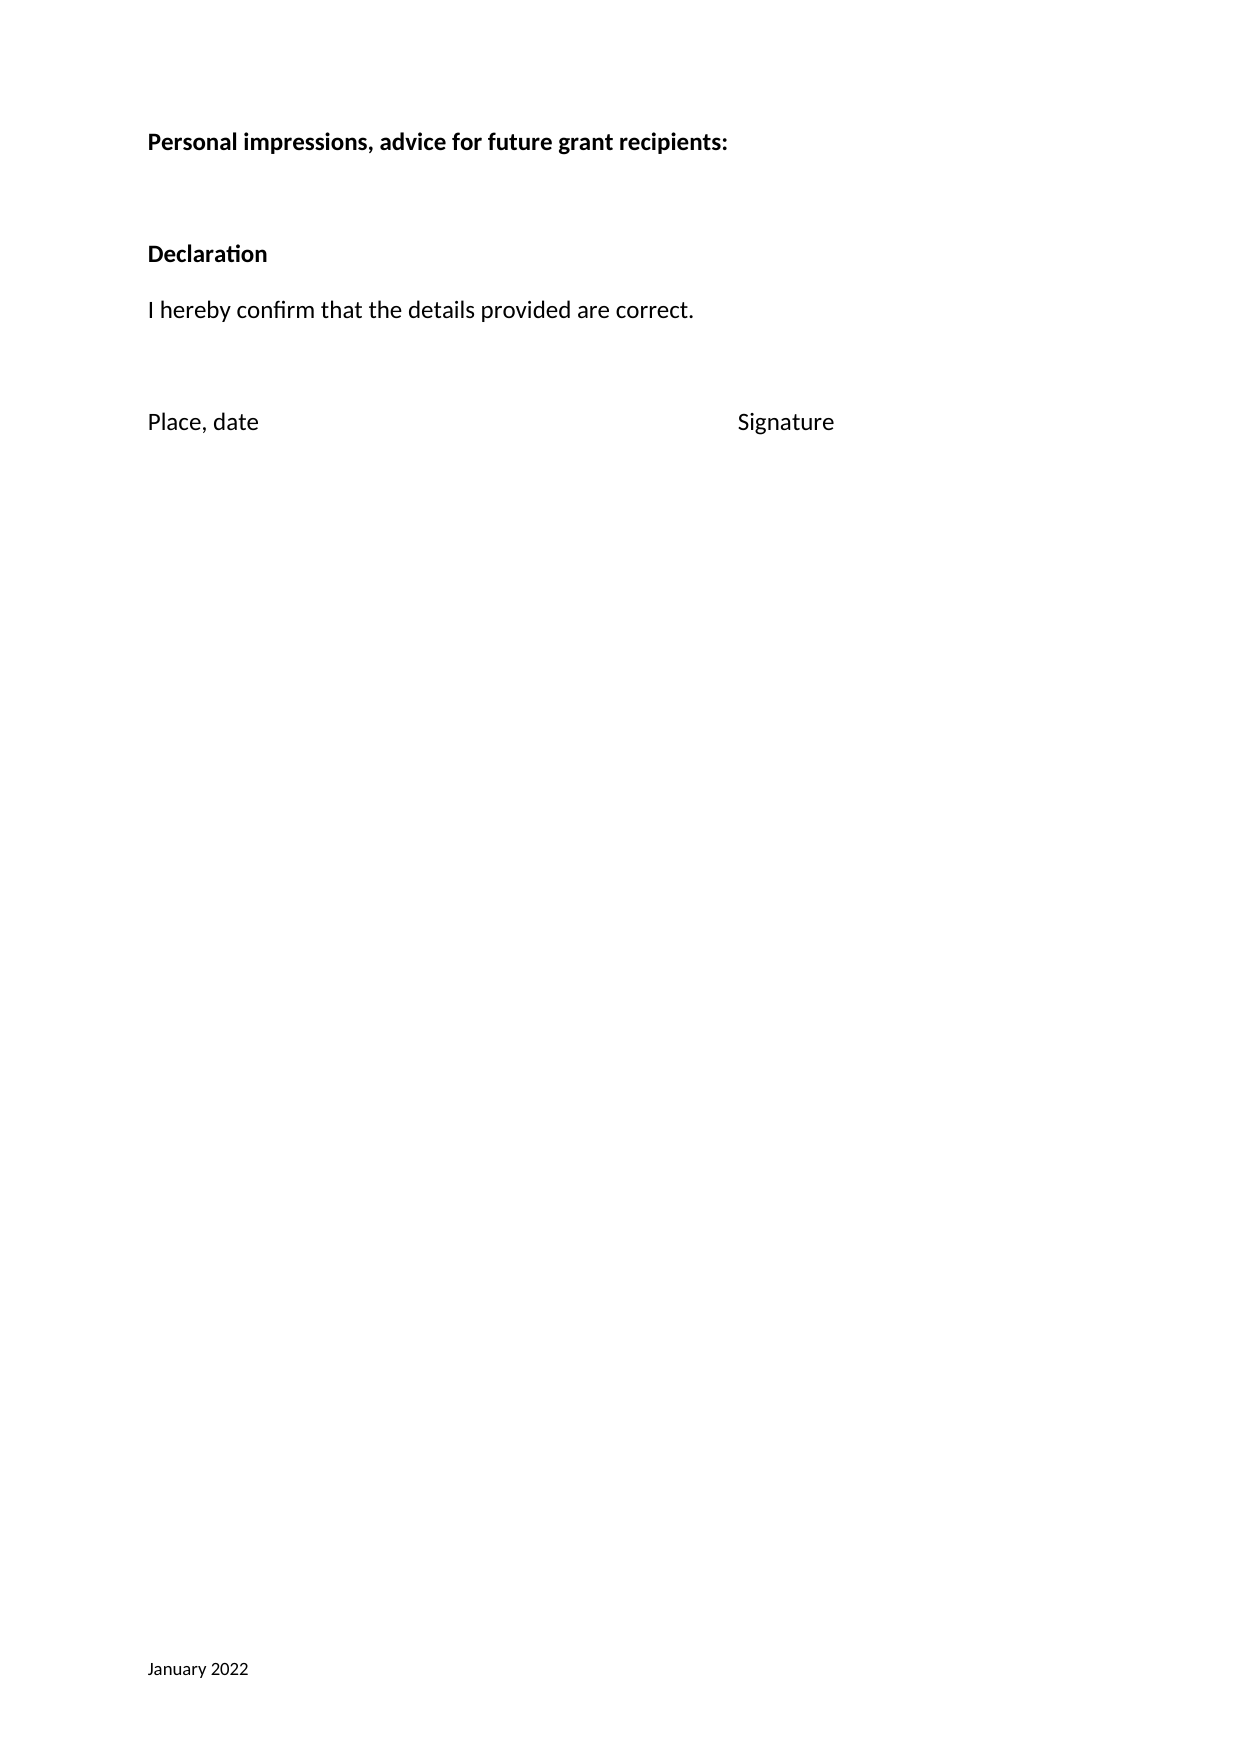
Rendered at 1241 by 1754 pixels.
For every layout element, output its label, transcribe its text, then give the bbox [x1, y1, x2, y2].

text Declaration [148, 238, 1093, 269]
text Place, date Signature [148, 406, 1093, 436]
text I hereby confirm that the details provided are correct. [148, 294, 1093, 324]
text Personal impressions, advice for future grant recipients: [148, 126, 1093, 157]
